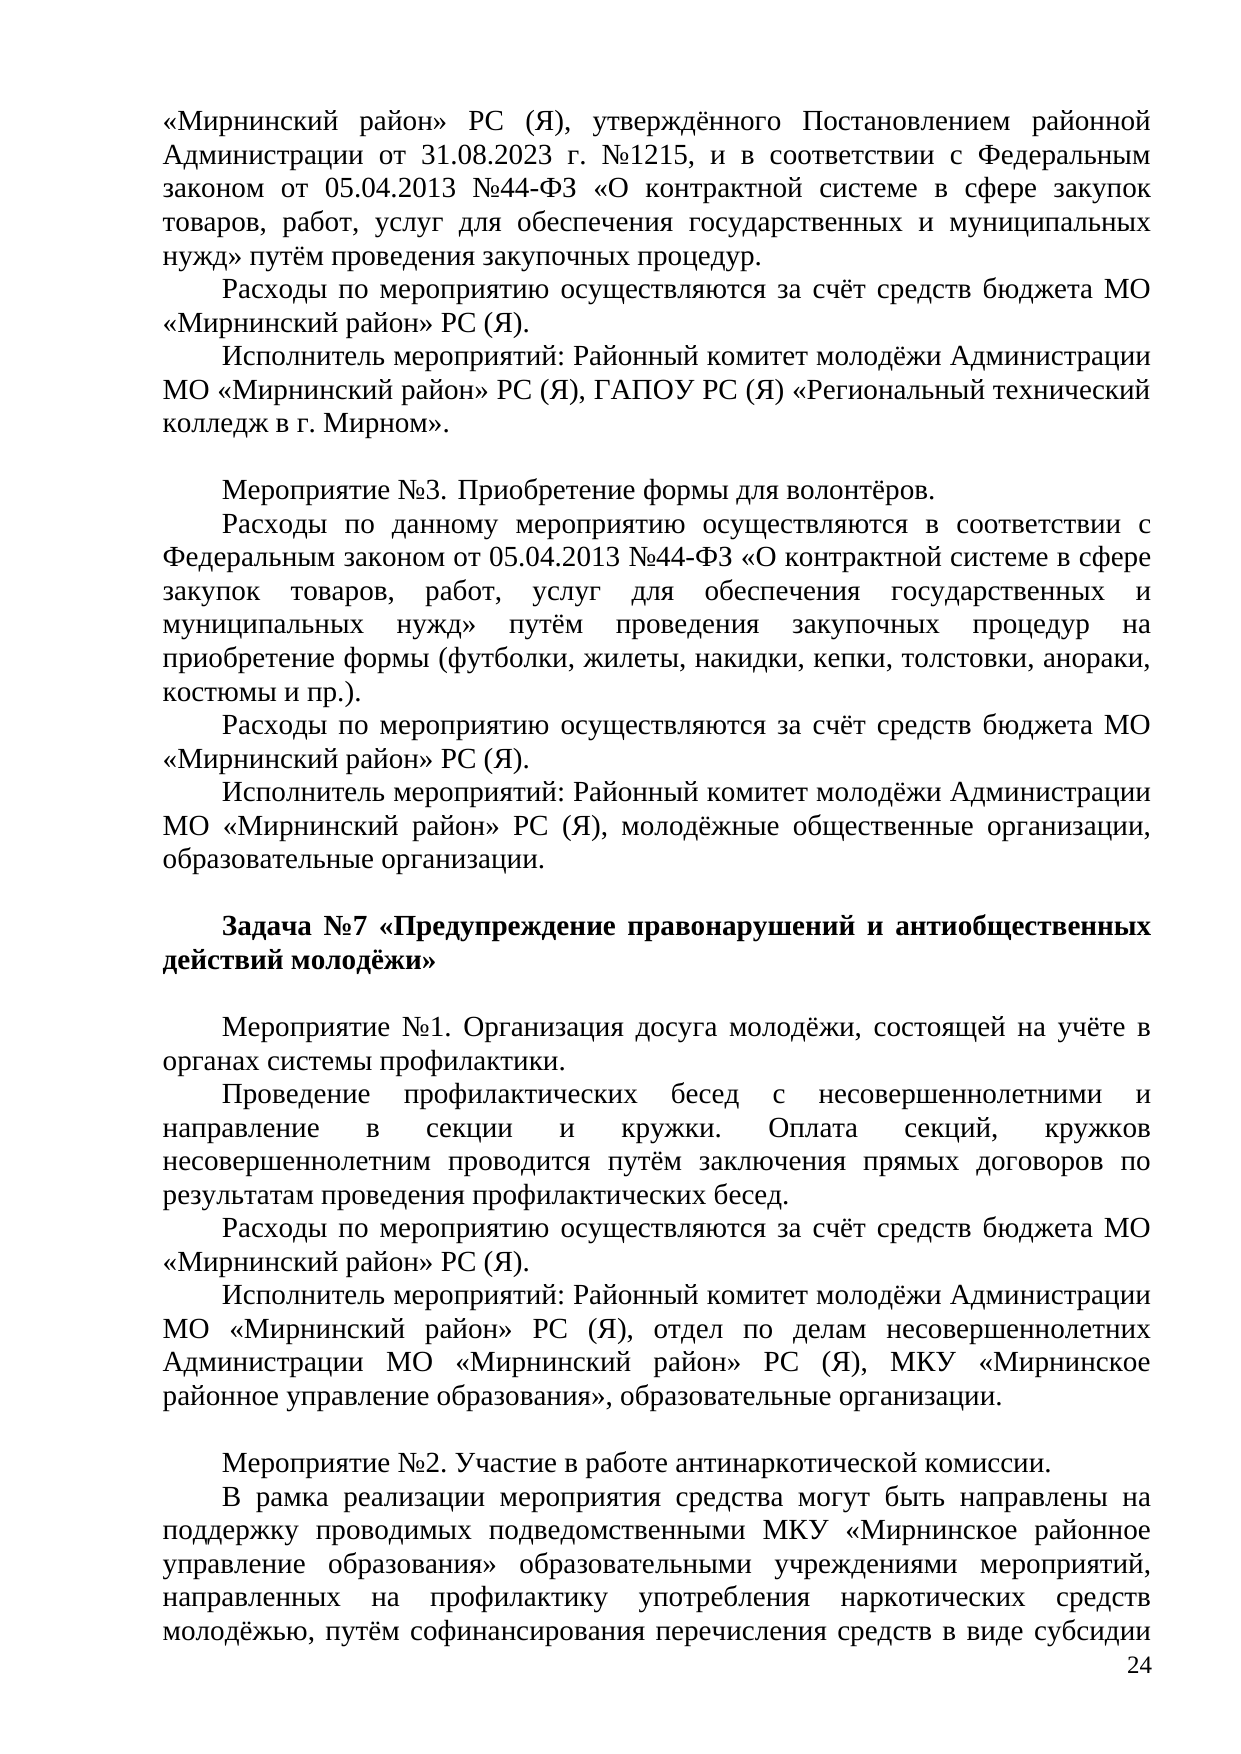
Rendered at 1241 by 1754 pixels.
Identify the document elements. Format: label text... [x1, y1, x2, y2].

list Исполнитель мероприятий: Районный комитет молодёжи Администрации МО «Мирнинский район» РС (Я), отдел по делам несовершеннолетних Администрации МО «Мирнинский район» РС (Я), МКУ «Мирнинское районное управление образования», образовательные организации. [162, 1277, 1152, 1412]
list Расходы по данному мероприятию осуществляются в соответствии с Федеральным законом от 05.04.2013 №44-ФЗ «О контрактной системе в сфере закупок товаров, работ, услуг для обеспечения государственных и муниципальных нужд» путём проведения закупочных процедур на приобретение формы (футболки, жилеты, накидки, кепки, толстовки, анораки, костюмы и пр.). [162, 506, 1152, 707]
list Исполнитель мероприятий: Районный комитет молодёжи Администрации МО «Мирнинский район» РС (Я), ГАПОУ РС (Я) «Региональный технический колледж в г. Мирном». [162, 338, 1152, 439]
text Расходы по мероприятию осуществляются за счёт средств бюджета МО «Мирнинский район» РС (Я). [162, 1210, 1152, 1277]
text Мероприятие №1. Организация досуга молодёжи, состоящей на учёте в органах системы профилактики. [162, 1009, 1152, 1076]
text Расходы по мероприятию осуществляются за счёт средств бюджета МО «Мирнинский район» РС (Я). [162, 707, 1152, 774]
list Мероприятие №3. Приобретение формы для волонтёров. [162, 472, 1152, 506]
text Задача №7 «Предупреждение правонарушений и антиобщественных действий молодёжи» [162, 908, 1152, 976]
list Мероприятие №2. Участие в работе антинаркотической комиссии. [162, 1445, 1152, 1479]
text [162, 103, 1152, 271]
text Расходы по мероприятию осуществляются за счёт средств бюджета МО «Мирнинский район» РС (Я). [162, 271, 1152, 338]
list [162, 1479, 1152, 1646]
list Исполнитель мероприятий: Районный комитет молодёжи Администрации МО «Мирнинский район» РС (Я), молодёжные общественные организации, образовательные организации. [162, 774, 1152, 875]
list Проведение профилактических бесед с несовершеннолетними и направление в секции и кружки. Оплата секций, кружков несовершеннолетним проводится путём заключения прямых договоров по результатам проведения профилактических бесед. [162, 1076, 1152, 1210]
